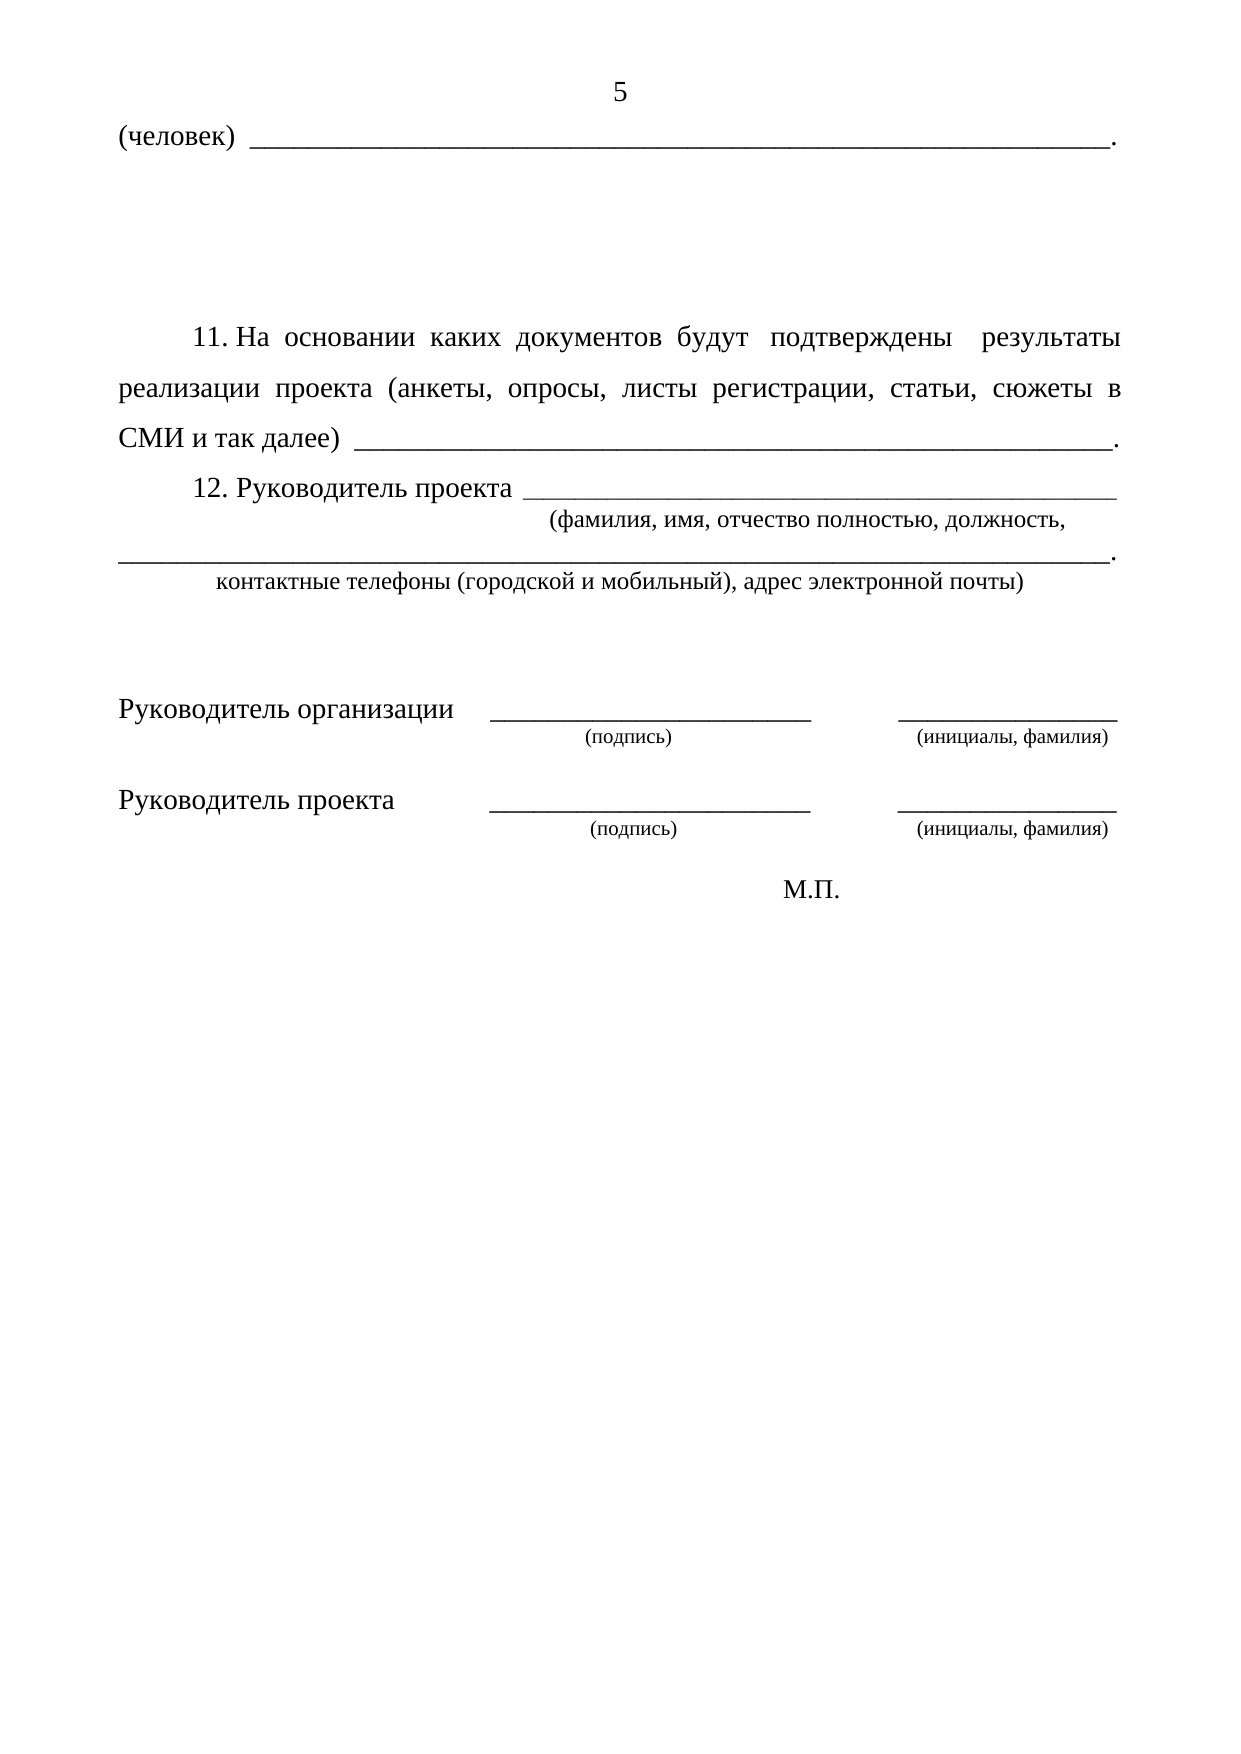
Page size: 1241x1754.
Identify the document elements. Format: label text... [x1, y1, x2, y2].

text 11. На основании каких документов будут подтверждены результаты [118, 319, 1122, 353]
text (подпись) (инициалы, фамилия) [118, 815, 1122, 839]
text реализации проекта (анкеты, опросы, листы регистрации, статьи, сюжеты в СМИ и так далее) ____________________________________________________. [118, 370, 1122, 453]
text 12. Руководитель проекта _________________________________________________________ [118, 470, 1122, 504]
text Руководитель организации ______________________ _______________ [118, 691, 1122, 724]
text ____________________________________________________________________. [118, 533, 1122, 566]
text Руководитель проекта ______________________ _______________ [118, 782, 1122, 815]
text (подпись) (инициалы, фамилия) [118, 724, 1122, 748]
text М.П. [709, 873, 1122, 904]
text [118, 118, 1122, 152]
text (фамилия, имя, отчество полностью, должность, [118, 504, 1122, 533]
text контактные телефоны (городской и мобильный), адрес электронной почты) [118, 566, 1122, 595]
